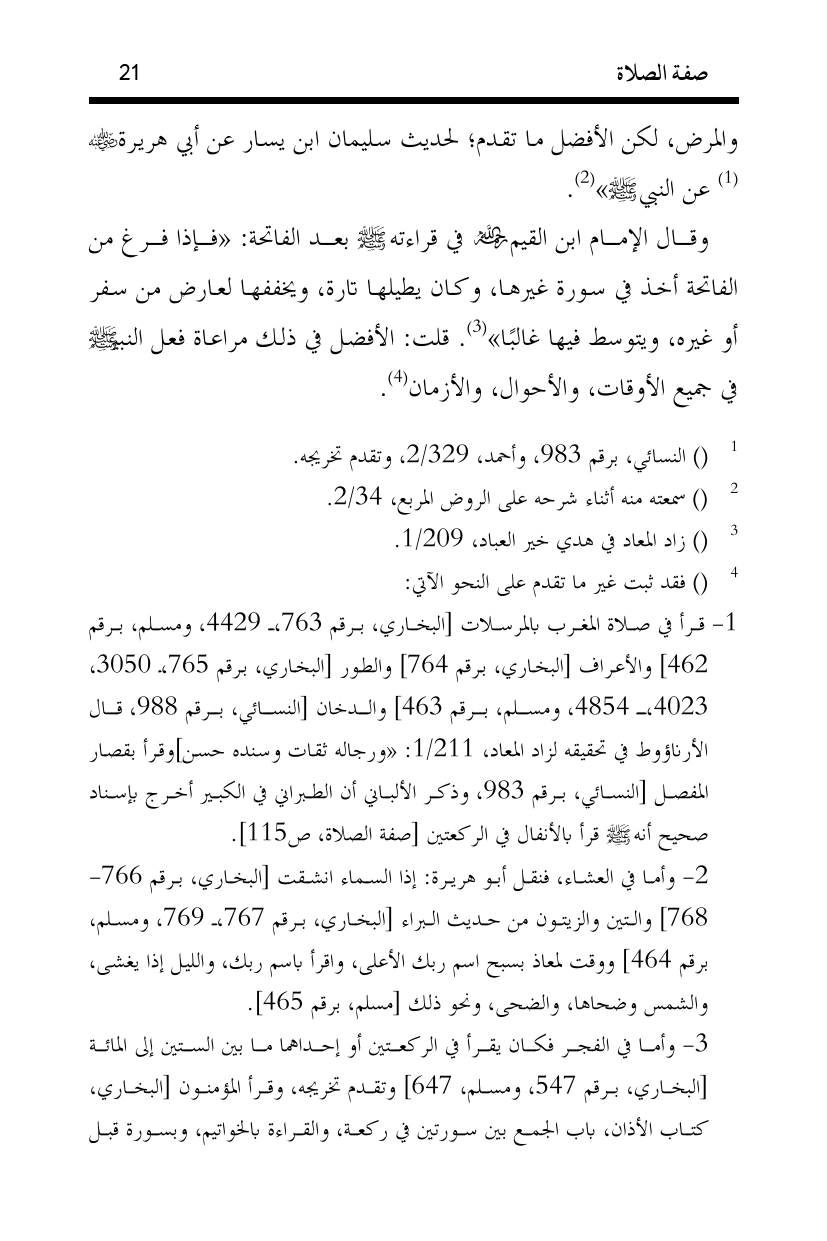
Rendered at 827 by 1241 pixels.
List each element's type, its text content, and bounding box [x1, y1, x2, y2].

text وقال الإمام ابن القيم/ في قراءته ج بعد الفاتحة: «فإذا فرغ من الفاتحة أخذ في سورة غيرها، وكان يطيلها تارة، ويخففها لعارض من سفر أو غيره، ويتوسط فيها غالبًا»(). قلت: الأفضل في ذلك مراعاة فعل النبيج في جميع الأوقات، والأحوال، والأزمان(). [89, 215, 738, 414]
